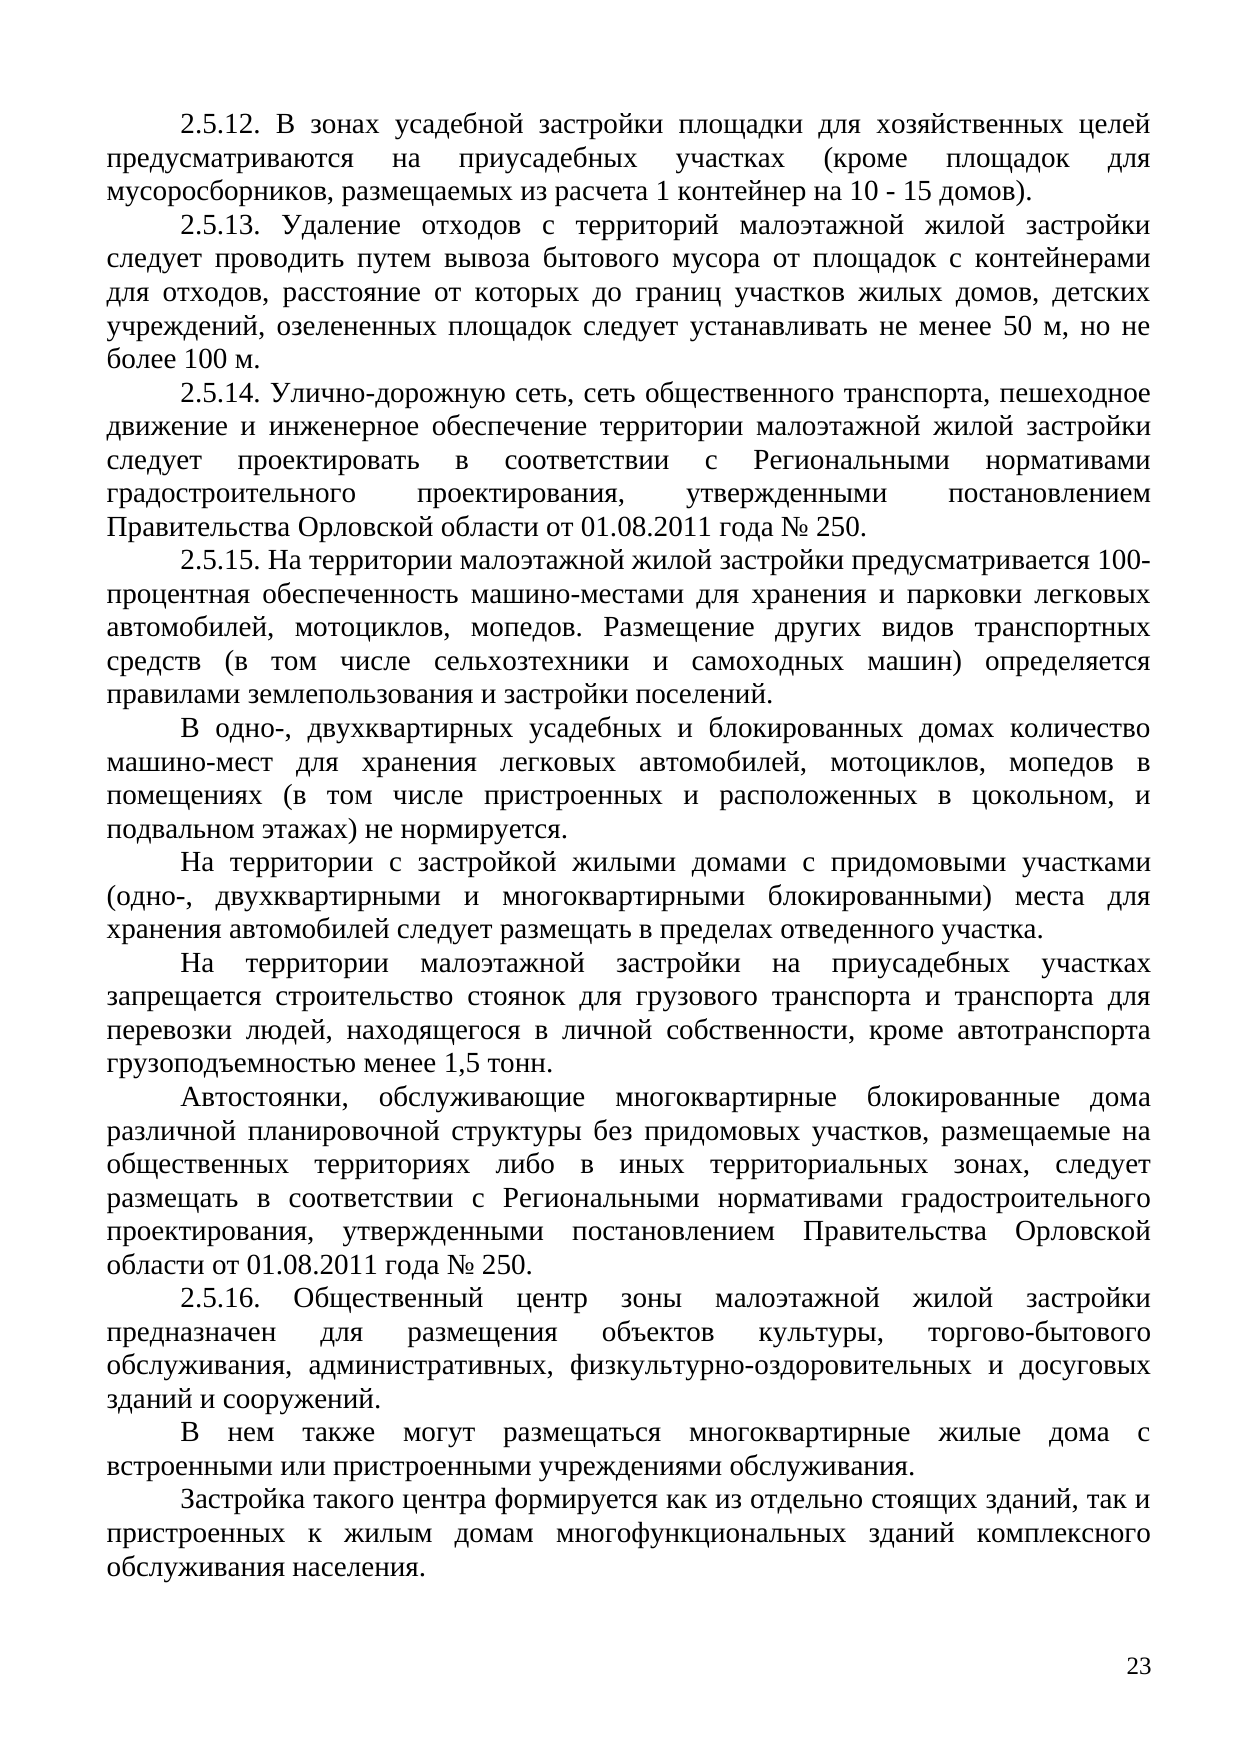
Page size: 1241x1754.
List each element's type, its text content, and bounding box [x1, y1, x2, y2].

text 2.5.14. Улично-дорожную сеть, сеть общественного транспорта, пешеходное движение и инженерное обеспечение территории малоэтажной жилой застройки следует проектировать в соответствии с Региональными нормативами градостроительного проектирования, утвержденными постановлением Правительства Орловской области от 01.08.2011 года № 250. [106, 375, 1152, 542]
text В одно-, двухквартирных усадебных и блокированных домах количество машино-мест для хранения легковых автомобилей, мотоциклов, мопедов в помещениях (в том числе пристроенных и расположенных в цокольном, и подвальном этажах) не нормируется. [106, 710, 1152, 844]
text В нем также могут размещаться многоквартирные жилые дома с встроенными или пристроенными учреждениями обслуживания. [106, 1414, 1152, 1482]
text 2.5.12. В зонах усадебной застройки площадки для хозяйственных целей предусматриваются на приусадебных участках (кроме площадок для мусоросборников, размещаемых из расчета 1 контейнер на 10 - 15 домов). [106, 106, 1152, 207]
text 2.5.16. Общественный центр зоны малоэтажной жилой застройки предназначен для размещения объектов культуры, торгово-бытового обслуживания, административных, физкультурно-оздоровительных и досуговых зданий и сооружений. [106, 1280, 1152, 1414]
text На территории малоэтажной застройки на приусадебных участках запрещается строительство стоянок для грузового транспорта и транспорта для перевозки людей, находящегося в личной собственности, кроме автотранспорта грузоподъемностью менее 1,5 тонн. [106, 945, 1152, 1079]
text 2.5.15. На территории малоэтажной жилой застройки предусматривается 100-процентная обеспеченность машино-местами для хранения и парковки легковых автомобилей, мотоциклов, мопедов. Размещение других видов транспортных средств (в том числе сельхозтехники и самоходных машин) определяется правилами землепользования и застройки поселений. [106, 542, 1152, 710]
text 2.5.13. Удаление отходов с территорий малоэтажной жилой застройки следует проводить путем вывоза бытового мусора от площадок с контейнерами для отходов, расстояние от которых до границ участков жилых домов, детских учреждений, озелененных площадок следует устанавливать не менее 50 м, но не более 100 м. [106, 207, 1152, 375]
text На территории с застройкой жилыми домами с придомовыми участками (одно-, двухквартирными и многоквартирными блокированными) места для хранения автомобилей следует размещать в пределах отведенного участка. [106, 844, 1152, 945]
text Автостоянки, обслуживающие многоквартирные блокированные дома различной планировочной структуры без придомовых участков, размещаемые на общественных территориях либо в иных территориальных зонах, следует размещать в соответствии с Региональными нормативами градостроительного проектирования, утвержденными постановлением Правительства Орловской области от 01.08.2011 года № 250. [106, 1079, 1152, 1280]
text Застройка такого центра формируется как из отдельно стоящих зданий, так и пристроенных к жилым домам многофункциональных зданий комплексного обслуживания населения. [106, 1482, 1152, 1582]
